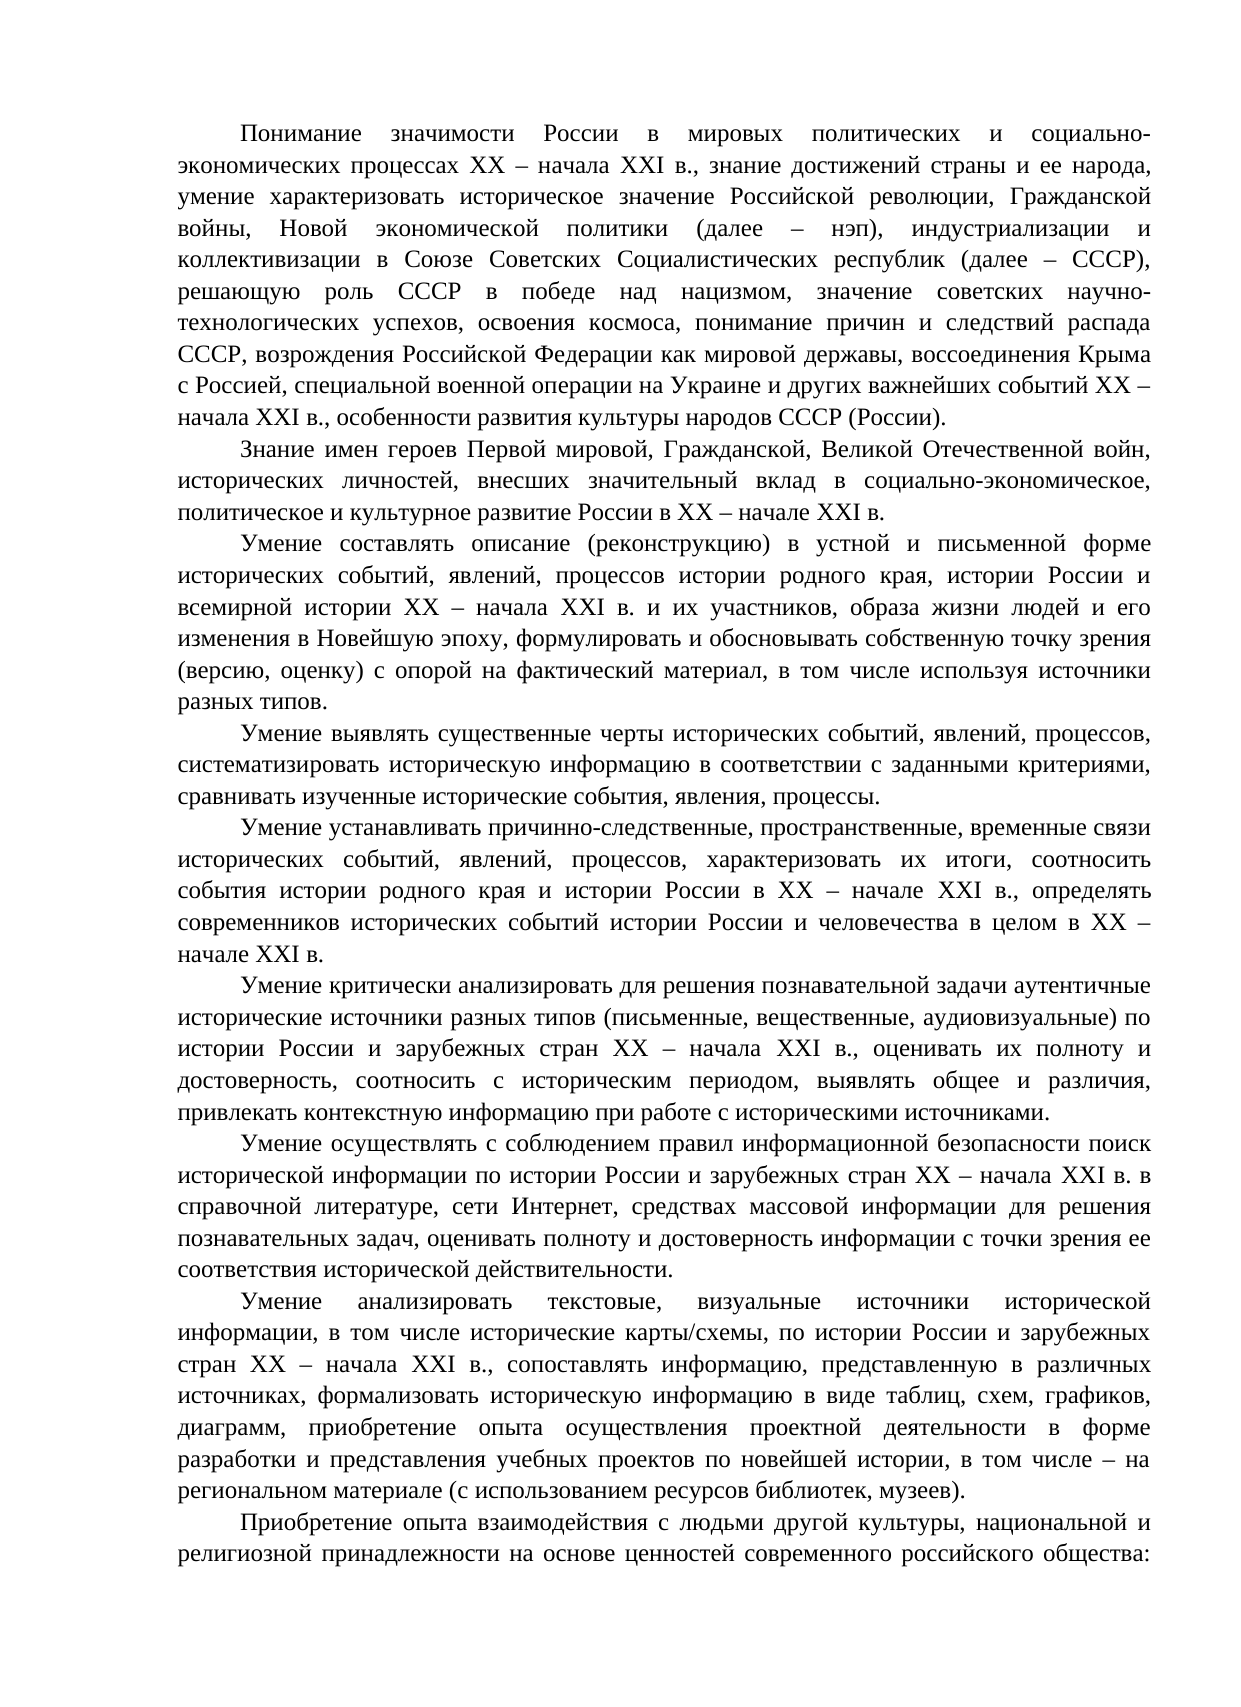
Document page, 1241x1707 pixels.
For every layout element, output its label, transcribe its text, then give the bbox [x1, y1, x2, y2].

text Умение анализировать текстовые, визуальные источники исторической информации, в том числе исторические карты/схемы, по истории России и зарубежных стран ХХ – начала XXI в., сопоставлять информацию, представленную в различных источниках, формализовать историческую информацию в виде таблиц, схем, графиков, диаграмм, приобретение опыта осуществления проектной деятельности в форме разработки и представления учебных проектов по новейшей истории, в том числе – на региональном материале (с использованием ресурсов библиотек, музеев). [177, 1286, 1152, 1504]
text Понимание значимости России в мировых политических и социально-экономических процессах ХХ – начала XXI в., знание достижений страны и ее народа, умение характеризовать историческое значение Российской революции, Гражданской войны, Новой экономической политики (далее – нэп), индустриализации и коллективизации в Союзе Советских Социалистических республик (далее – СССР), решающую роль СССР в победе над нацизмом, значение советских научно-технологических успехов, освоения космоса, понимание причин и следствий распада СССР, возрождения Российской Федерации как мировой державы, воссоединения Крыма с Россией, специальной военной операции на Украине и других важнейших событий ХХ – начала XXI в., особенности развития культуры народов СССР (России). [177, 118, 1152, 431]
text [177, 1507, 1152, 1567]
text Умение осуществлять с соблюдением правил информационной безопасности поиск исторической информации по истории России и зарубежных стран ХХ – начала XXI в. в справочной литературе, сети Интернет, средствах массовой информации для решения познавательных задач, оценивать полноту и достоверность информации с точки зрения ее соответствия исторической действительности. [177, 1128, 1152, 1283]
text Умение критически анализировать для решения познавательной задачи аутентичные исторические источники разных типов (письменные, вещественные, аудиовизуальные) по истории России и зарубежных стран ХХ – начала XXI в., оценивать их полноту и достоверность, соотносить с историческим периодом, выявлять общее и различия, привлекать контекстную информацию при работе с историческими источниками. [177, 970, 1152, 1125]
text Умение устанавливать причинно-следственные, пространственные, временные связи исторических событий, явлений, процессов, характеризовать их итоги, соотносить события истории родного края и истории России в ХХ – начале XXI в., определять современников исторических событий истории России и человечества в целом в ХХ – начале XXI в. [177, 812, 1152, 967]
text Знание имен героев Первой мировой, Гражданской, Великой Отечественной войн, исторических личностей, внесших значительный вклад в социально-экономическое, политическое и культурное развитие России в ХХ – начале XXI в. [177, 434, 1152, 526]
text Умение составлять описание (реконструкцию) в устной и письменной форме исторических событий, явлений, процессов истории родного края, истории России и всемирной истории ХХ – начала XXI в. и их участников, образа жизни людей и его изменения в Новейшую эпоху, формулировать и обосновывать собственную точку зрения (версию, оценку) с опорой на фактический материал, в том числе используя источники разных типов. [177, 528, 1152, 715]
text Умение выявлять существенные черты исторических событий, явлений, процессов, систематизировать историческую информацию в соответствии с заданными критериями, сравнивать изученные исторические события, явления, процессы. [177, 718, 1152, 810]
